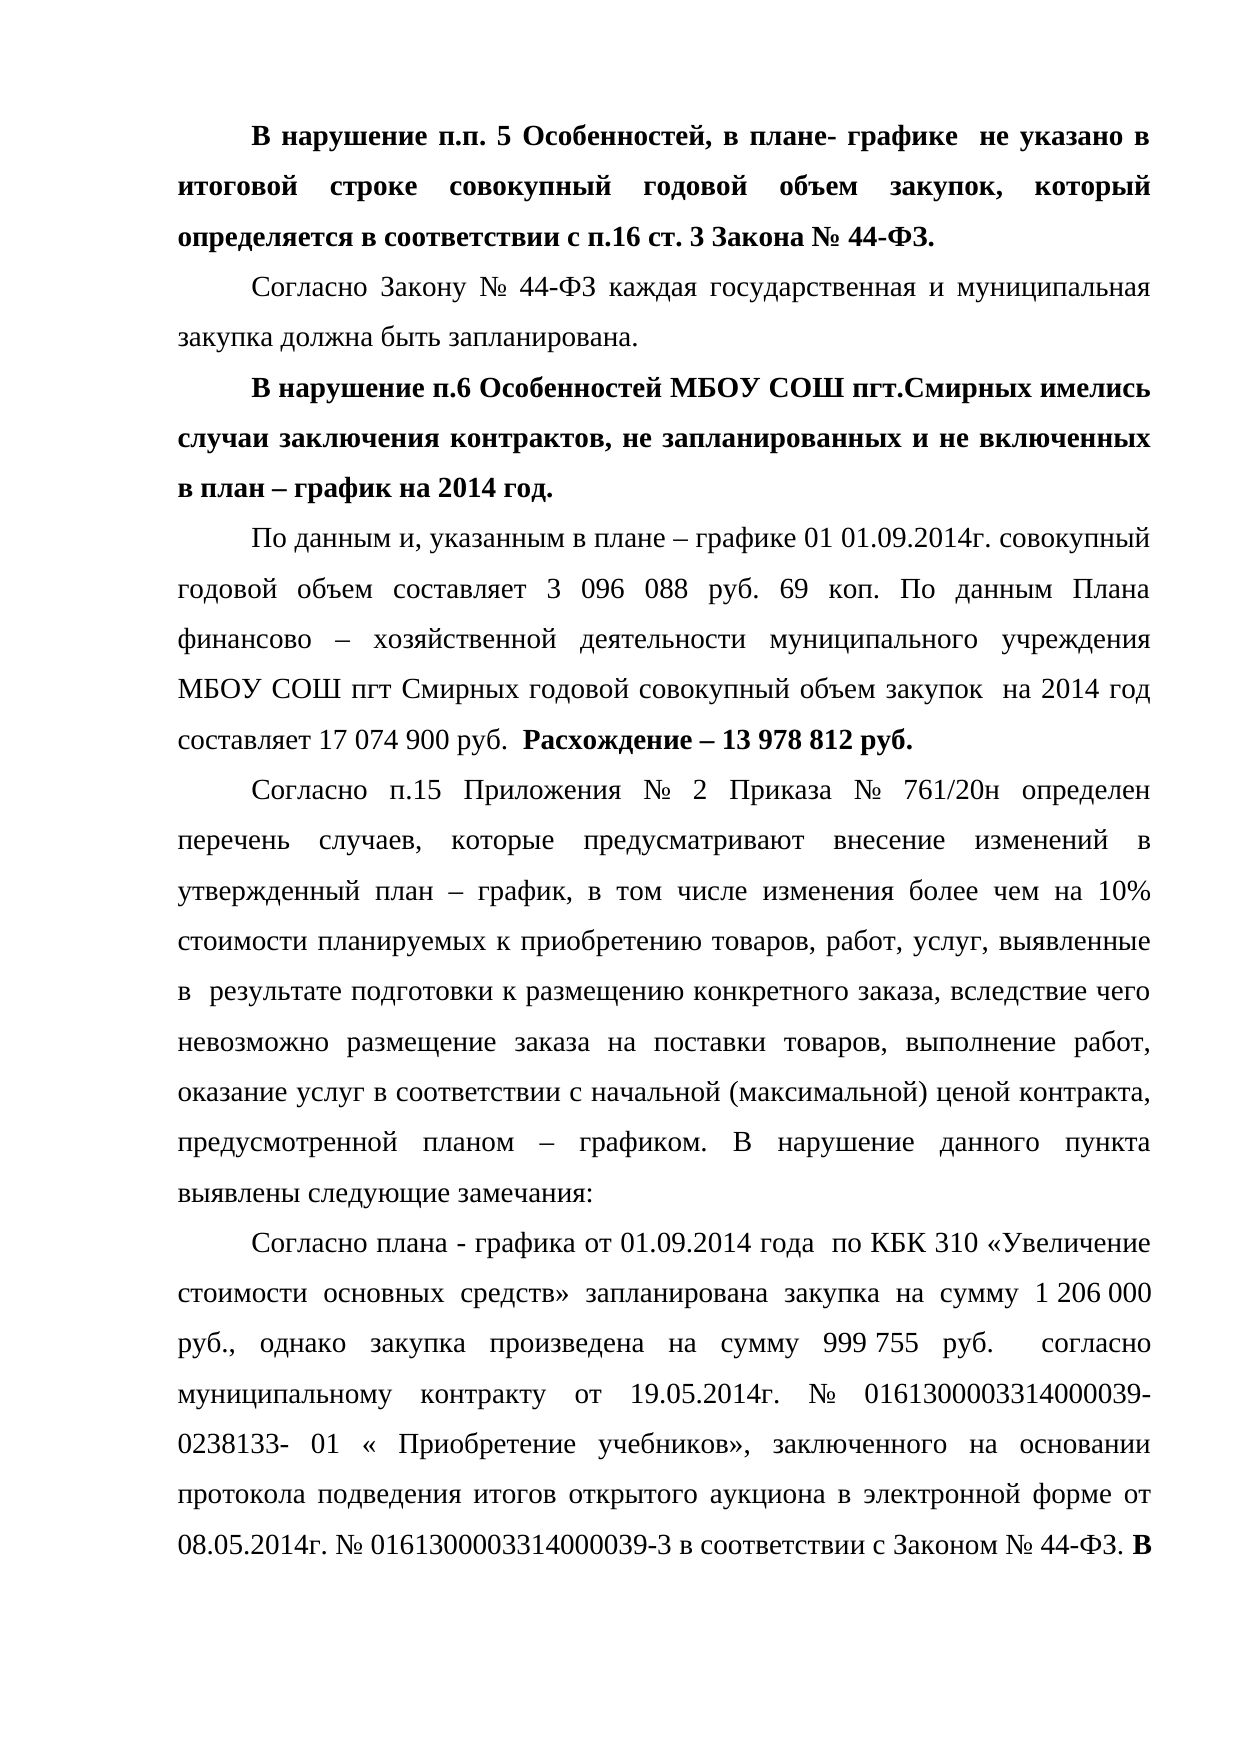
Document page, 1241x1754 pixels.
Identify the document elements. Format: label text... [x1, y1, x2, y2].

text В нарушение п.п. 5 Особенностей, в плане- графике не указано в итоговой строке совокупный годовой объем закупок, который определяется в соответствии с п.16 ст. 3 Закона № 44-ФЗ. [177, 118, 1152, 252]
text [177, 1225, 1152, 1560]
text Согласно п.15 Приложения № 2 Приказа № 761/20н определен перечень случаев, которые предусматривают внесение изменений в утвержденный план – график, в том числе изменения более чем на 10% стоимости планируемых к приобретению товаров, работ, услуг, выявленные в результате подготовки к размещению конкретного заказа, вследствие чего невозможно размещение заказа на поставки товаров, выполнение работ, оказание услуг в соответствии с начальной (максимальной) ценой контракта, предусмотренной планом – графиком. В нарушение данного пункта выявлены следующие замечания: [177, 772, 1152, 1208]
text Согласно Закону № 44-ФЗ каждая государственная и муниципальная закупка должна быть запланирована. [177, 269, 1152, 353]
text По данным и, указанным в плане – графике 01 01.09.2014г. совокупный годовой объем составляет 3 096 088 руб. 69 коп. По данным Плана финансово – хозяйственной деятельности муниципального учреждения МБОУ СОШ пгт Смирных годовой совокупный объем закупок на 2014 год составляет 17 074 900 руб. Расхождение – 13 978 812 руб. [177, 521, 1152, 755]
text В нарушение п.6 Особенностей МБОУ СОШ пгт.Смирных имелись случаи заключения контрактов, не запланированных и не включенных в план – график на 2014 год. [177, 370, 1152, 504]
